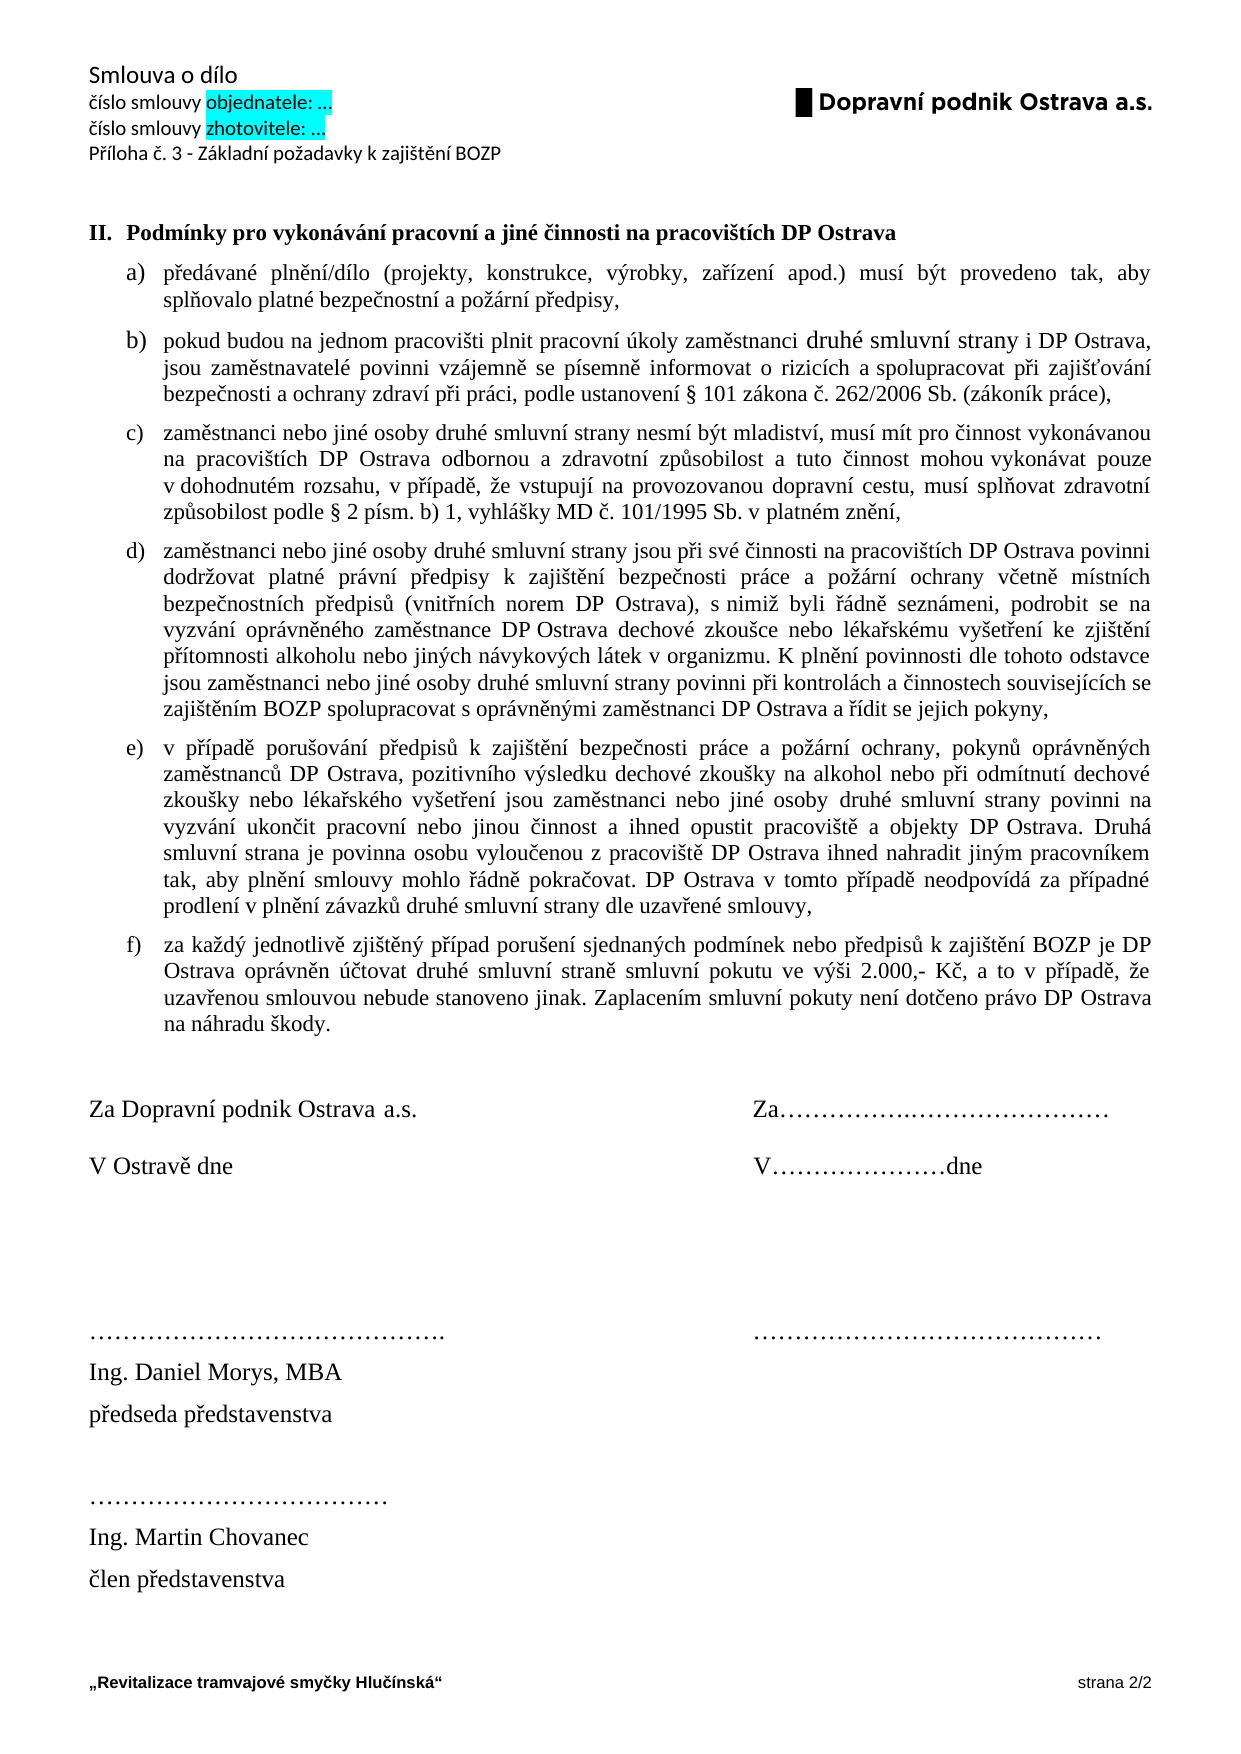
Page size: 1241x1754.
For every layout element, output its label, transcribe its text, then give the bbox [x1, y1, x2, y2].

text II. Podmínky pro vykonávání pracovní a jiné činnosti na pracovištích DP Ostrava [89, 218, 1152, 245]
text člen představenstva [89, 1564, 1152, 1592]
list zaměstnanci nebo jiné osoby druhé smluvní strany jsou při své činnosti na pracovištích DP Ostrava povinni dodržovat platné právní předpisy k zajištění bezpečnosti práce a požární ochrany včetně místních bezpečnostních předpisů (vnitřních norem DP Ostrava), s nimiž byli řádně seznámeni, podrobit se na vyzvání oprávněného zaměstnance DP Ostrava dechové zkoušce nebo lékařskému vyšetření ke zjištění přítomnosti alkoholu nebo jiných návykových látek v organizmu. K plnění povinnosti dle tohoto odstavce jsou zaměstnanci nebo jiné osoby druhé smluvní strany povinni při kontrolách a činnostech souvisejících se zajištěním BOZP spolupracovat s oprávněnými zaměstnanci DP Ostrava a řídit se jejich pokyny, [126, 537, 1152, 721]
text c) zaměstnanci nebo jiné osoby druhé smluvní strany nesmí být mladiství, musí mít pro činnost vykonávanou na pracovištích DP Ostrava odbornou a zdravotní způsobilost a tuto činnost mohou vykonávat pouze v dohodnutém rozsahu, v případě, že vstupují na provozovanou dopravní cestu, musí splňovat zdravotní způsobilost podle § 2 písm. b) 1, vyhlášky MD č. 101/1995 Sb. v platném znění, [126, 419, 1152, 524]
text Za Dopravní podnik Ostrava a.s. Za…………….…………………… [89, 1094, 1152, 1122]
text předseda představenstva [89, 1399, 1152, 1427]
list předávané plnění/dílo (projekty, konstrukce, výrobky, zařízení apod.) musí být provedeno tak, aby splňovalo platné bezpečnostní a požární předpisy, [126, 257, 1152, 312]
text ……………………………………. …………………………………… [89, 1316, 1152, 1345]
picture [795, 88, 1152, 117]
text V Ostravě dne V…………………dne [89, 1151, 1152, 1180]
text e) v případě porušování předpisů k zajištění bezpečnosti práce a požární ochrany, pokynů oprávněných zaměstnanců DP Ostrava, pozitivního výsledku dechové zkoušky na alkohol nebo při odmítnutí dechové zkoušky nebo lékařského vyšetření jsou zaměstnanci nebo jiné osoby druhé smluvní strany povinni na vyzvání ukončit pracovní nebo jinou činnost a ihned opustit pracoviště a objekty DP Ostrava. Druhá smluvní strana je povinna osobu vyloučenou z pracoviště DP Ostrava ihned nahradit jiným pracovníkem tak, aby plnění smlouvy mohlo řádně pokračovat. DP Ostrava v tomto případě neodpovídá za případné prodlení v plnění závazků druhé smluvní strany dle uzavřené smlouvy, [126, 734, 1152, 918]
text Ing. Martin Chovanec [89, 1522, 1152, 1551]
text Ing. Daniel Morys, MBA [89, 1357, 1152, 1386]
text f) za každý jednotlivě zjištěný případ porušení sjednaných podmínek nebo předpisů k zajištění BOZP je DP Ostrava oprávněn účtovat druhé smluvní straně smluvní pokutu ve výši 2.000,- Kč, a to v případě, že uzavřenou smlouvou nebude stanoveno jinak. Zaplacením smluvní pokuty není dotčeno právo DP Ostrava na náhradu škody. [126, 931, 1152, 1036]
text ……………………………… [89, 1481, 1152, 1510]
list pokud budou na jednom pracovišti plnit pracovní úkoly zaměstnanci druhé smluvní strany i DP Ostrava, jsou zaměstnavatelé povinni vzájemně se písemně informovat o rizicích a spolupracovat při zajišťování bezpečnosti a ochrany zdraví při práci, podle ustanovení § 101 zákona č. 262/2006 Sb. (zákoník práce), [126, 325, 1152, 406]
